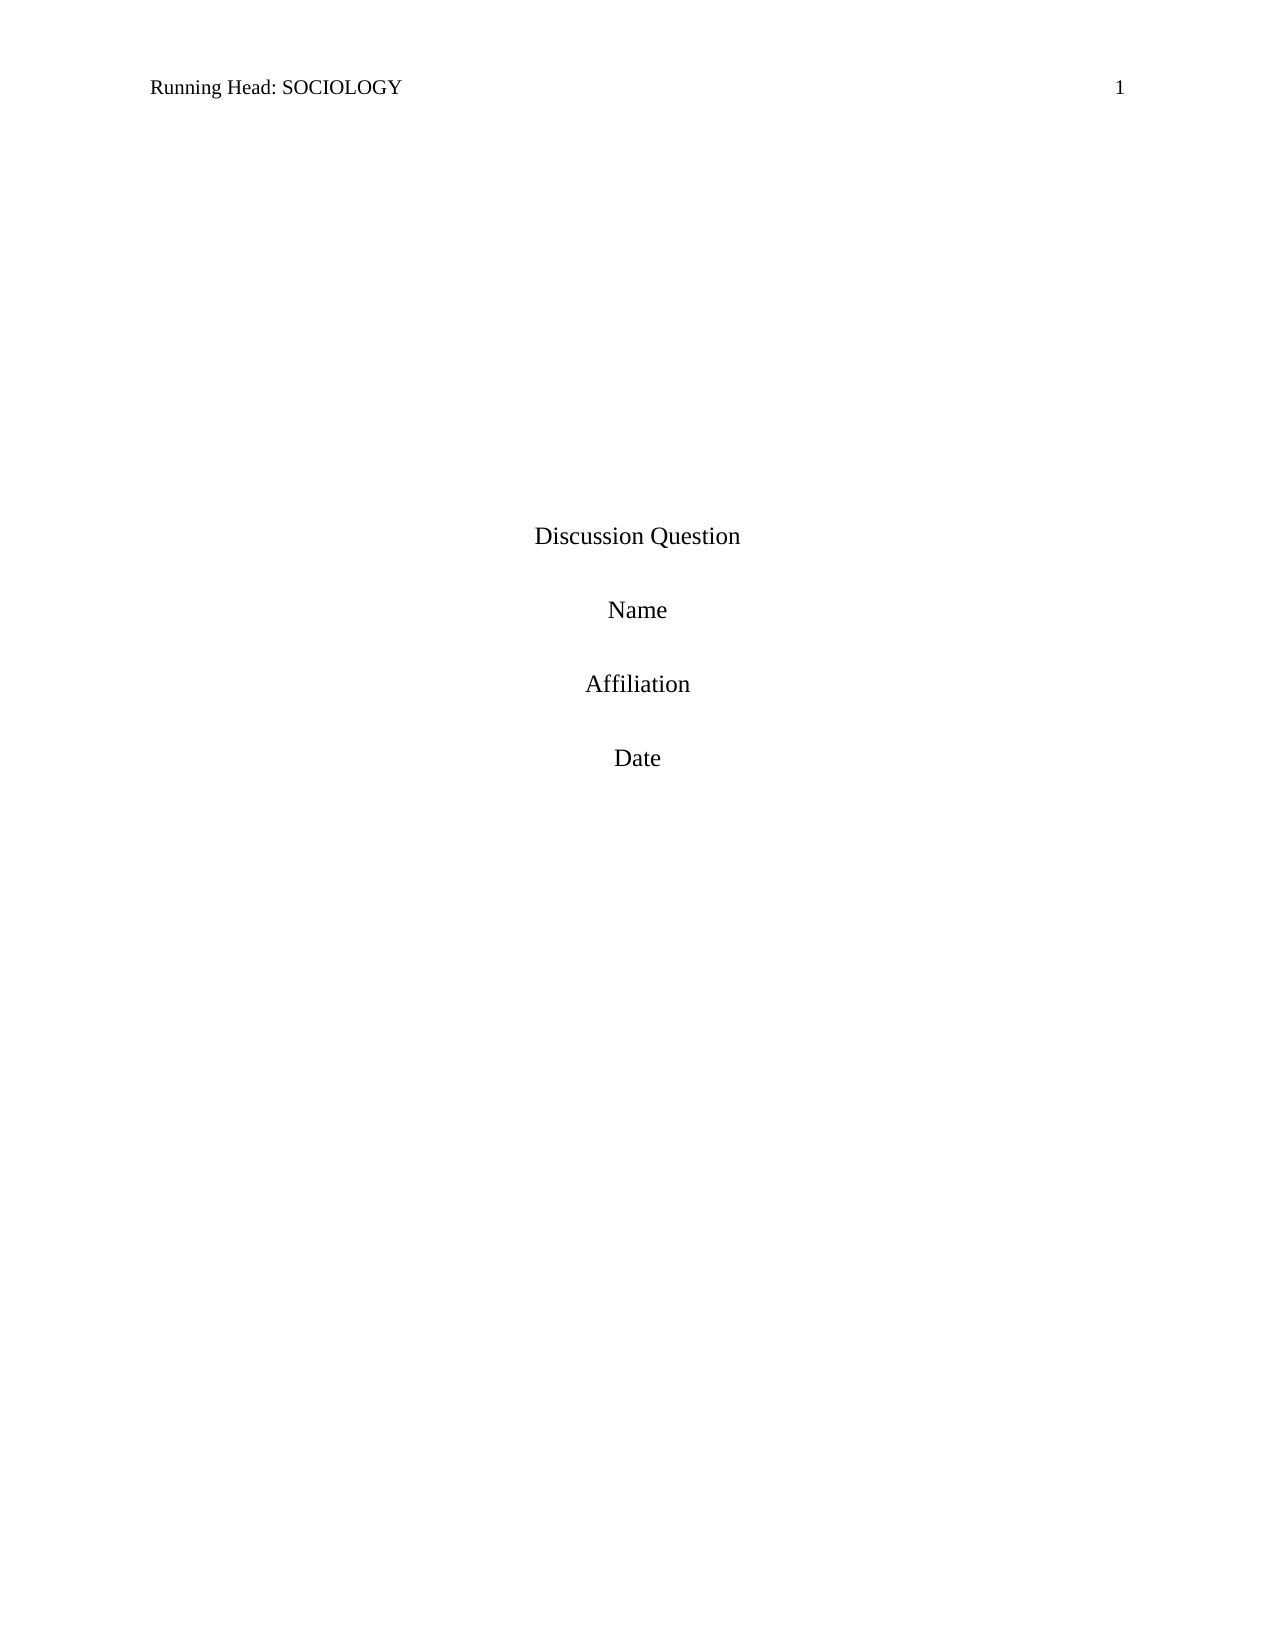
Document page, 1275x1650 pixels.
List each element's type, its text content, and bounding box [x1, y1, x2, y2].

text Affiliation [150, 669, 1125, 698]
text Date [150, 743, 1125, 772]
text Discussion Question [150, 521, 1125, 549]
text Name [150, 595, 1125, 624]
